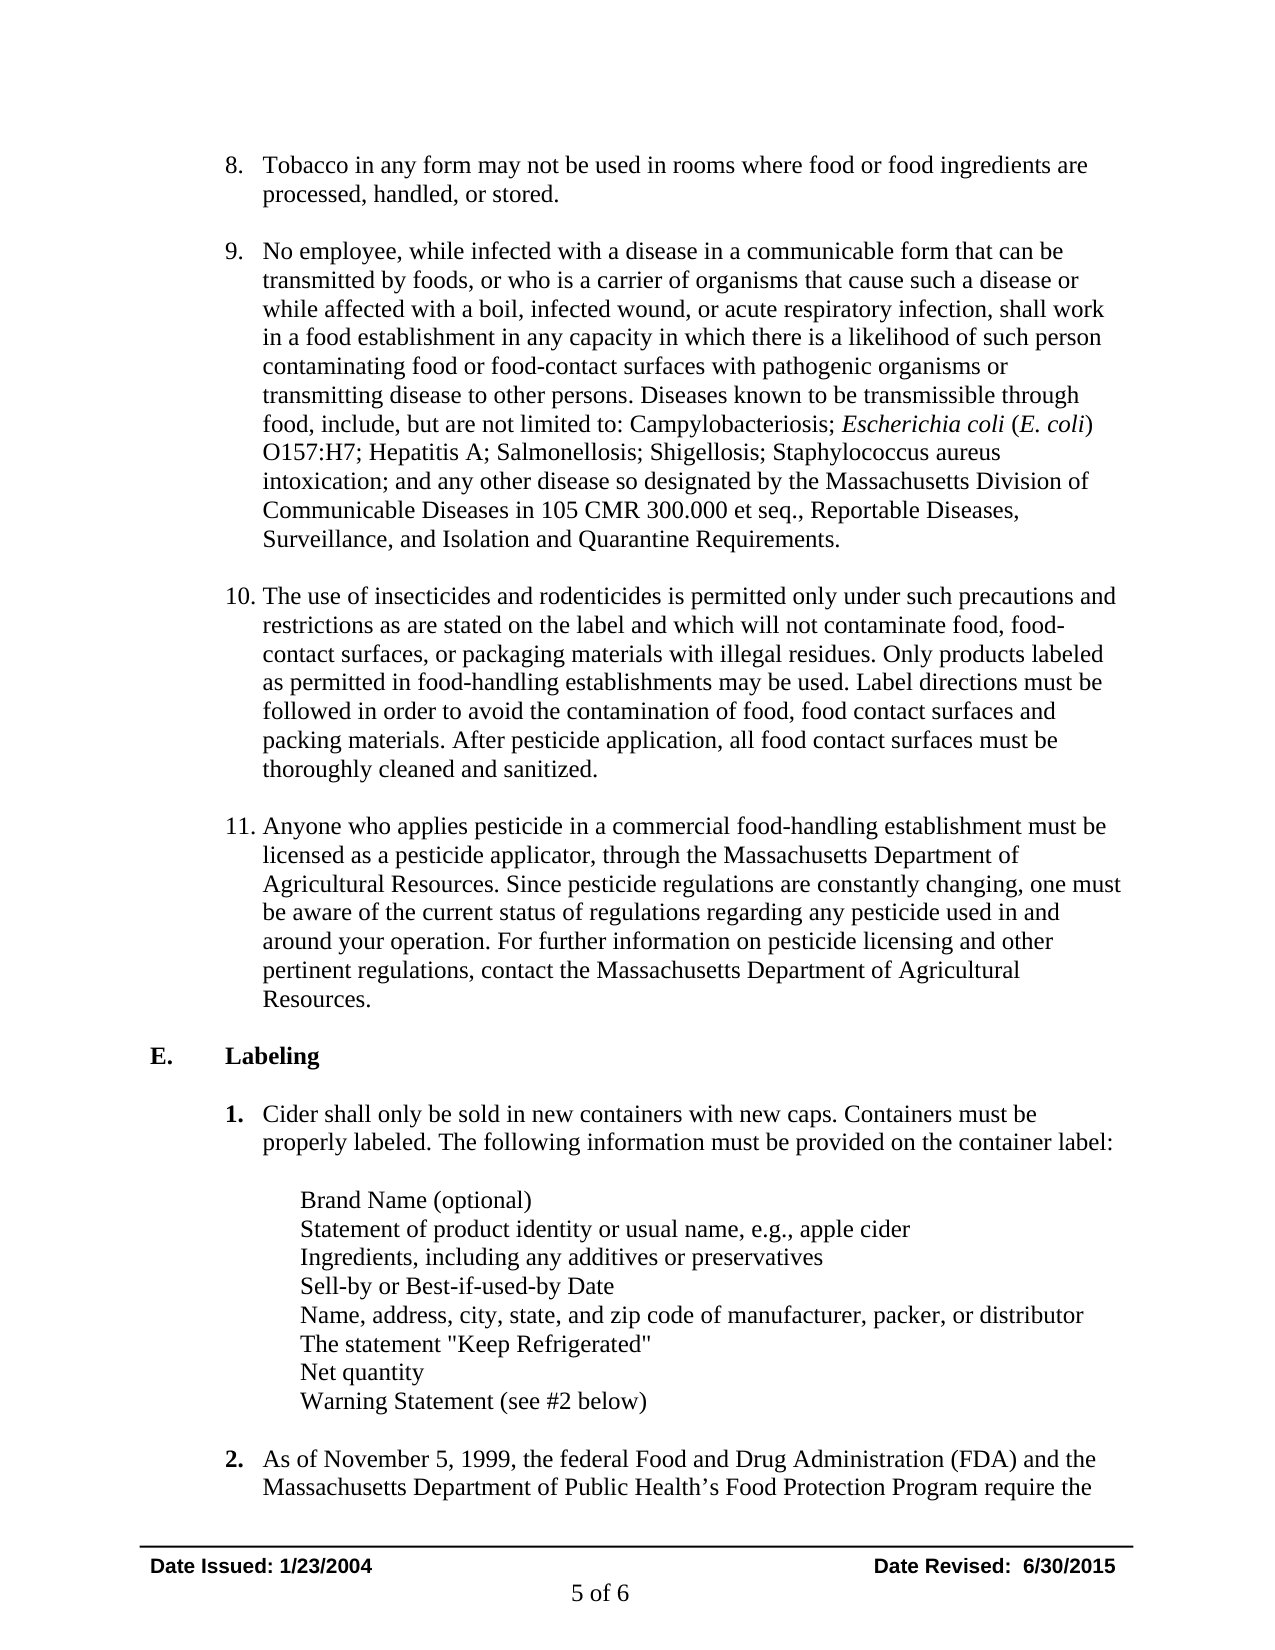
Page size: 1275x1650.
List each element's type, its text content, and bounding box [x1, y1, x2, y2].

list The use of insecticides and rodenticides is permitted only under such precautions and restrictions as are stated on the label and which will not contaminate food, food-contact surfaces, or packaging materials with illegal residues. Only products labeled as permitted in food-handling establishments may be used. Label directions must be followed in order to avoid the contamination of food, food contact surfaces and packing materials. After pesticide application, all food contact surfaces must be thoroughly cleaned and sanitized. [225, 581, 1125, 782]
list Cider shall only be sold in new containers with new caps. Containers must be properly labeled. The following information must be provided on the container label: [225, 1099, 1125, 1156]
list Brand Name (optional) Statement of product identity or usual name, e.g., apple cider Ingredients, including any additives or preservatives Sell-by or Best-if-used-by Date Name, address, city, state, and zip code of manufacturer, packer, or distributor The statement "Keep Refrigerated" Net quantity Warning Statement (see #2 below) [300, 1185, 1125, 1415]
text E. Labeling [150, 1041, 1125, 1070]
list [225, 1444, 1125, 1501]
list Tobacco in any form may not be used in rooms where food or food ingredients are processed, handled, or stored. [225, 150, 1125, 207]
list No employee, while infected with a disease in a communicable form that can be transmitted by foods, or who is a carrier of organisms that cause such a disease or while affected with a boil, infected wound, or acute respiratory infection, shall work in a food establishment in any capacity in which there is a likelihood of such person contaminating food or food-contact surfaces with pathogenic organisms or transmitting disease to other persons. Diseases known to be transmissible through food, include, but are not limited to: Campylobacteriosis; Escherichia coli (E. coli) O157:H7; Hepatitis A; Salmonellosis; Shigellosis; Staphylococcus aureus intoxication; and any other disease so designated by the Massachusetts Division of Communicable Diseases in 105 CMR 300.000 et seq., Reportable Diseases, Surveillance, and Isolation and Quarantine Requirements. [225, 236, 1125, 552]
list Anyone who applies pesticide in a commercial food-handling establishment must be licensed as a pesticide applicator, through the Massachusetts Department of Agricultural Resources. Since pesticide regulations are constantly changing, one must be aware of the current status of regulations regarding any pesticide used in and around your operation. For further information on pesticide licensing and other pertinent regulations, contact the Massachusetts Department of Agricultural Resources. [225, 811, 1125, 1012]
